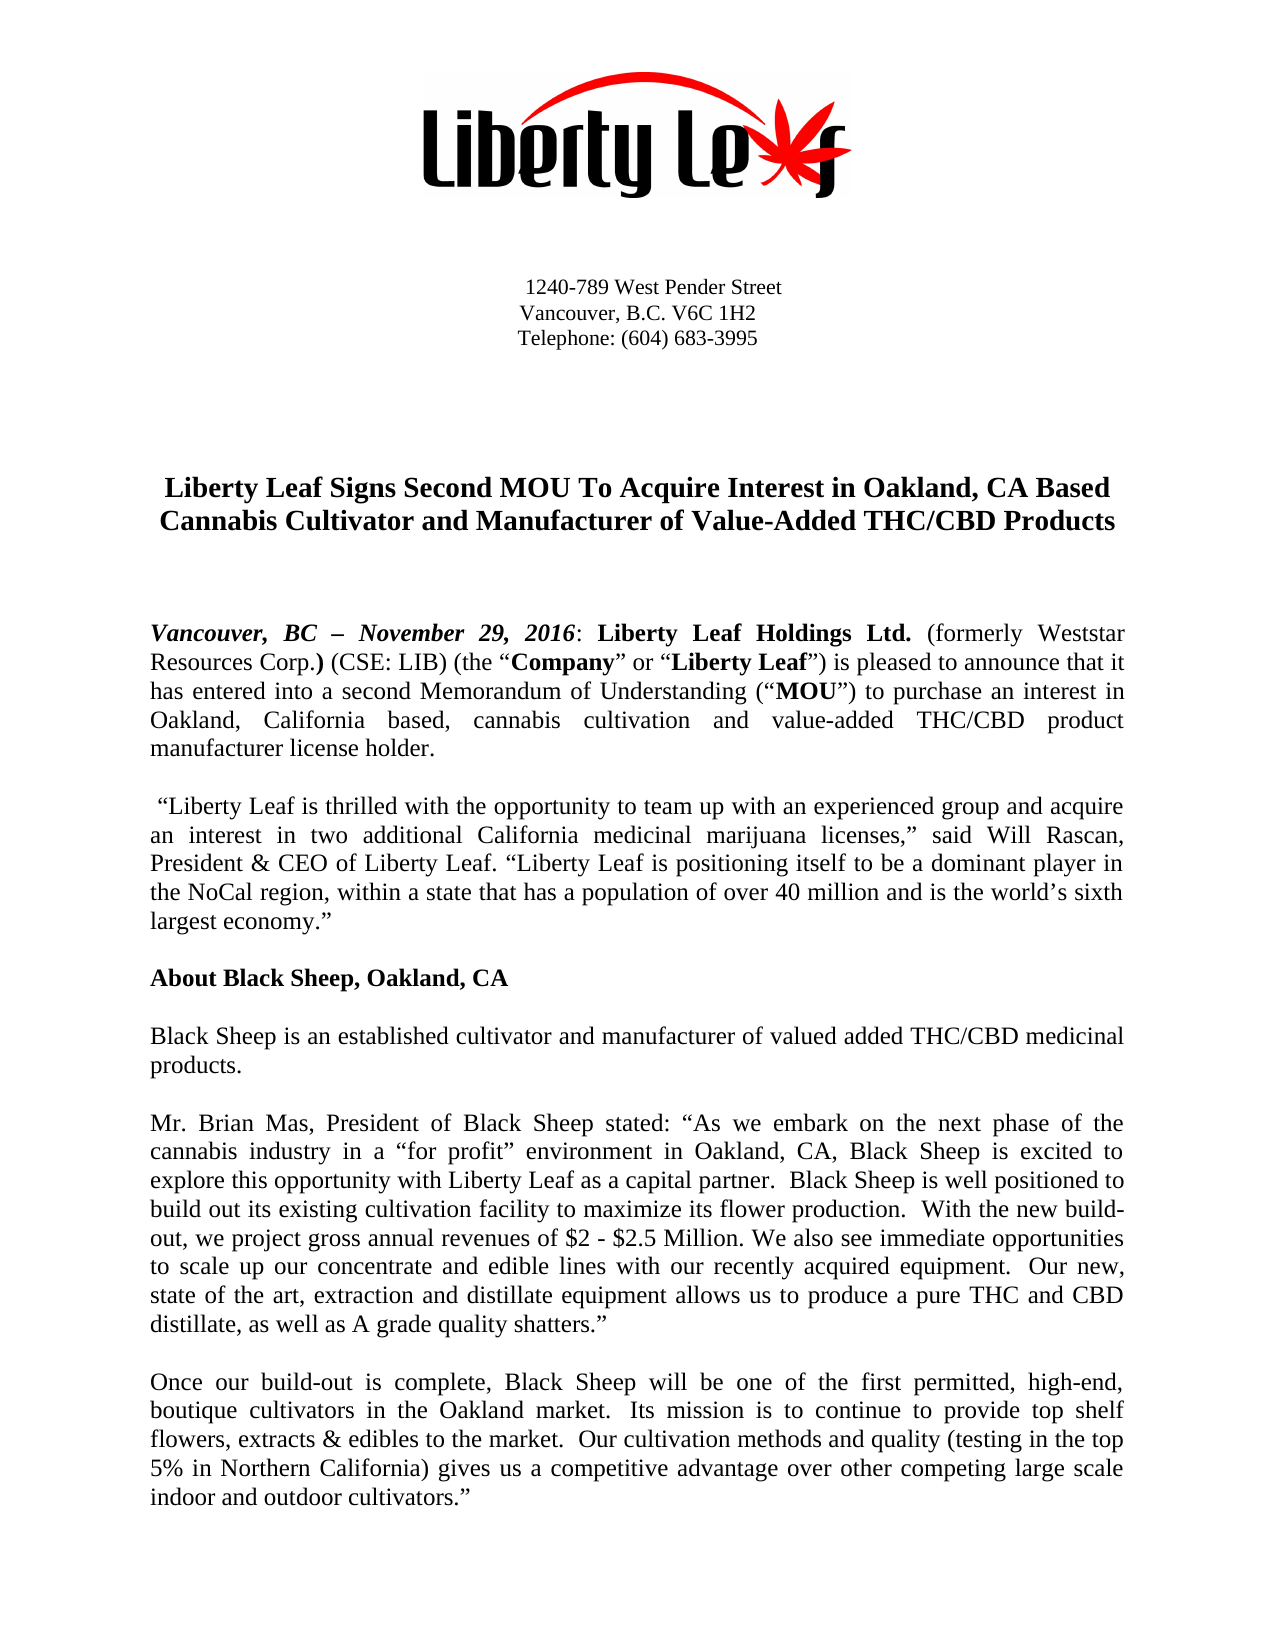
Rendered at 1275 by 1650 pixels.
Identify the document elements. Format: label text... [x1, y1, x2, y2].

text Vancouver, BC – November 29, 2016: Liberty Leaf Holdings Ltd. (formerly Weststar Resources Corp.) (CSE: LIB) (the “Company” or “Liberty Leaf”) is pleased to announce that it has entered into a second Memorandum of Understanding (“MOU”) to purchase an interest in Oakland, California based, cannabis cultivation and value-added THC/CBD product manufacturer license holder. [150, 618, 1125, 762]
text Liberty Leaf Signs Second MOU To Acquire Interest in Oakland, CA Based Cannabis Cultivator and Manufacturer of Value-Added THC/CBD Products [150, 470, 1125, 537]
text “Liberty Leaf is thrilled with the opportunity to team up with an experienced group and acquire an interest in two additional California medicinal marijuana licenses,” said Will Rascan, President & CEO of Liberty Leaf. “Liberty Leaf is positioning itself to be a dominant player in the NoCal region, within a state that has a population of over 40 million and is the world’s sixth largest economy.” [150, 791, 1125, 935]
text About Black Sheep, Oakland, CA [150, 963, 1125, 992]
picture [423, 72, 852, 198]
text Once our build-out is complete, Black Sheep will be one of the first permitted, high-end, boutique cultivators in the Oakland market. Its mission is to continue to provide top shelf flowers, extracts & edibles to the market. Our cultivation methods and quality (testing in the top 5% in Northern California) gives us a competitive advantage over other competing large scale indoor and outdoor cultivators.” [150, 1367, 1125, 1511]
text Black Sheep is an established cultivator and manufacturer of valued added THC/CBD medicinal products. [150, 1021, 1125, 1078]
text Mr. Brian Mas, President of Black Sheep stated: “As we embark on the next phase of the cannabis industry in a “for profit” environment in Oakland, CA, Black Sheep is excited to explore this opportunity with Liberty Leaf as a capital partner. Black Sheep is well positioned to build out its existing cultivation facility to maximize its flower production. With the new build-out, we project gross annual revenues of $2 - $2.5 Million. We also see immediate opportunities to scale up our concentrate and edible lines with our recently acquired equipment. Our new, state of the art, extraction and distillate equipment allows us to produce a pure THC and CBD distillate, as well as A grade quality shatters.” [150, 1108, 1125, 1338]
